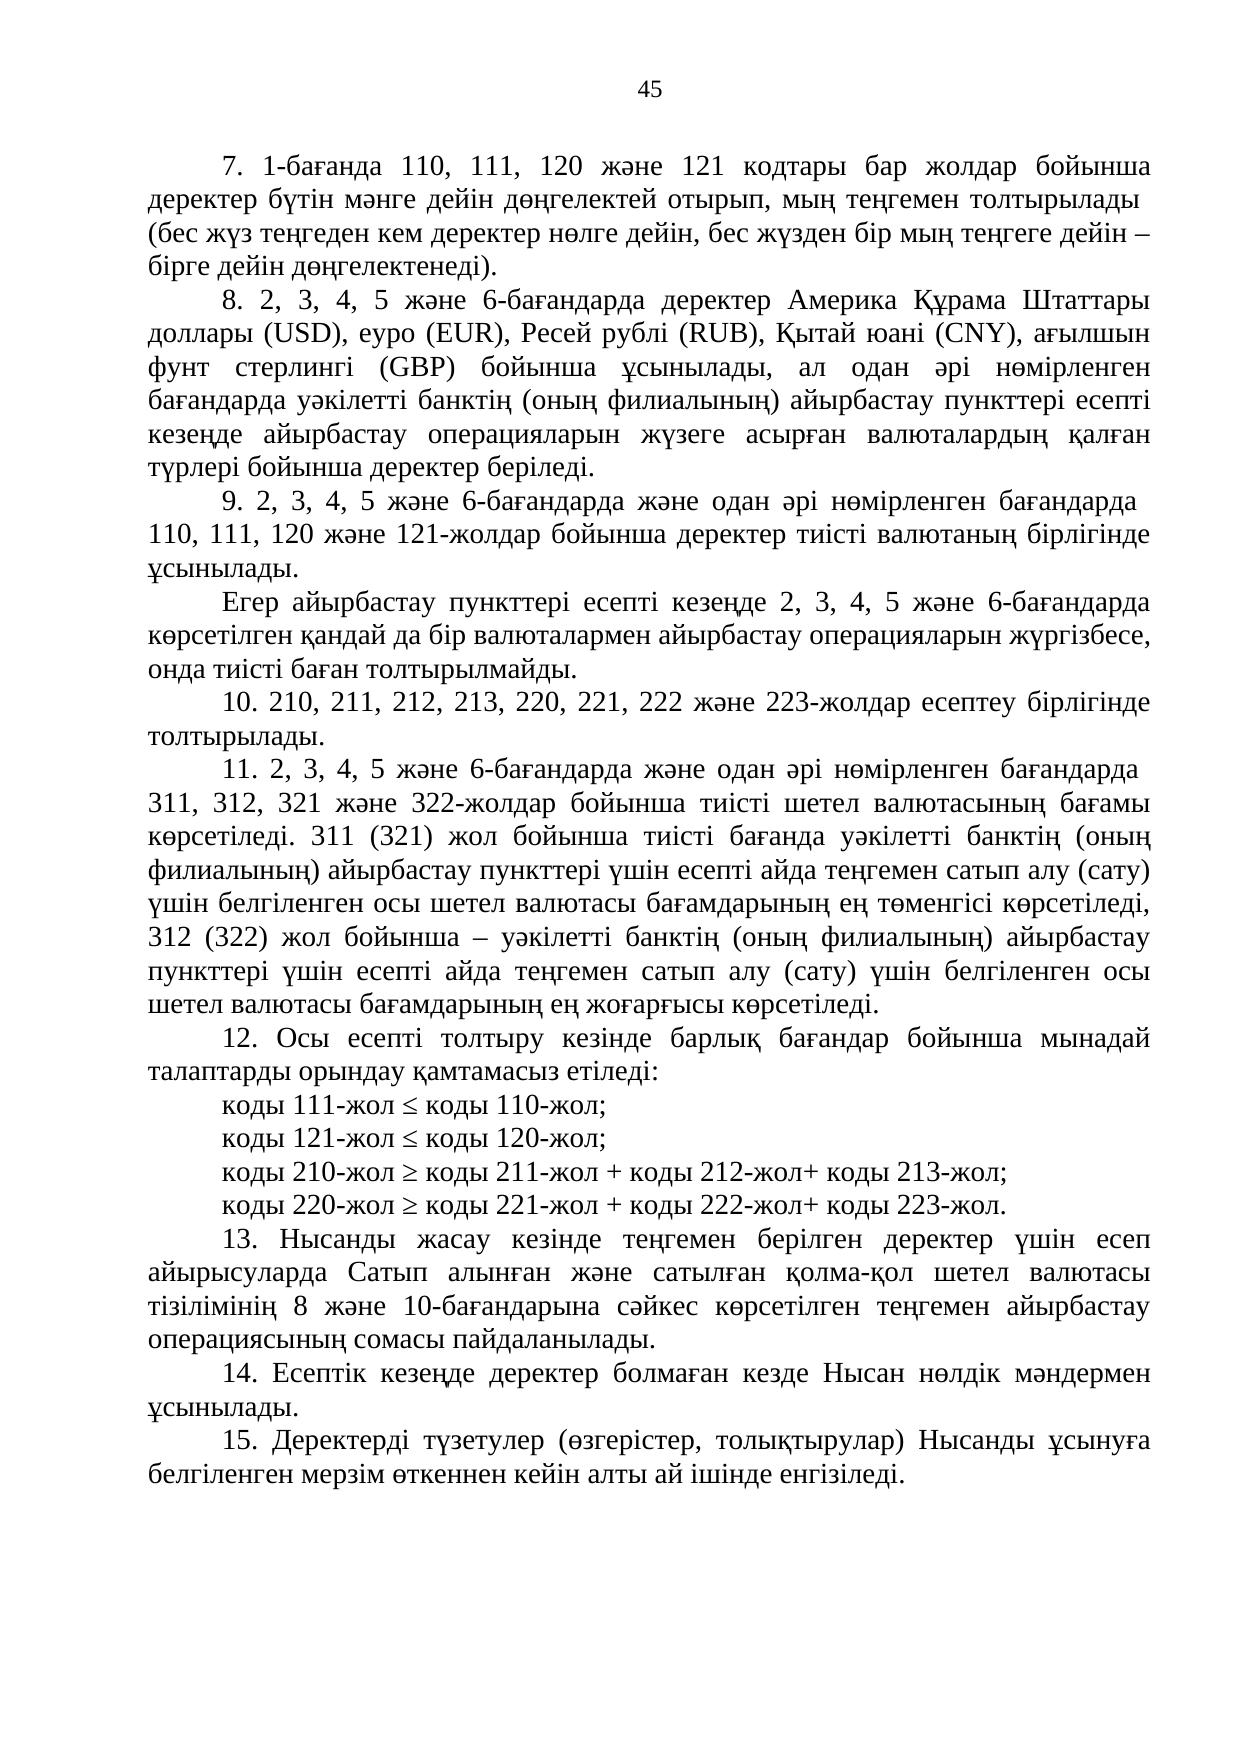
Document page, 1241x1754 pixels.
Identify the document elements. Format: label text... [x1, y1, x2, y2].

text Егер айырбастау пункттері есепті кезеңде 2, 3, 4, 5 және 6-бағандарда көрсетілген қандай да бір валюталармен айырбастау операцияларын жүргізбесе, онда тиісті баған толтырылмайды. [148, 584, 1152, 684]
text 10. 210, 211, 212, 213, 220, 221, 222 және 223-жолдар есептеу бірлігінде толтырылады. [148, 684, 1152, 751]
text 15. Деректерді түзетулер (өзгерістер, толықтырулар) Нысанды ұсынуға белгіленген мерзім өткеннен кейін алты ай ішінде енгізіледі. [148, 1422, 1152, 1489]
text 14. Есептік кезеңде деректер болмаған кезде Нысан нөлдік мәндермен ұсынылады. [148, 1355, 1152, 1422]
text коды 121-жол ≤ коды 120-жол; [148, 1120, 1152, 1154]
text коды 210-жол ≥ коды 211-жол + коды 212-жол+ коды 213-жол; [148, 1154, 1152, 1187]
text 12. Осы есепті толтыру кезінде барлық бағандар бойынша мынадай талаптарды орындау қамтамасыз етіледі: [148, 1020, 1152, 1087]
text 9. 2, 3, 4, 5 және 6-бағандарда және одан әрі нөмірленген бағандарда 110, 111, 120 және 121-жолдар бойынша деректер тиісті валютаның бірлігінде ұсынылады. [148, 483, 1152, 584]
text коды 111-жол ≤ коды 110-жол; [148, 1087, 1152, 1120]
text 13. Нысанды жасау кезінде теңгемен берілген деректер үшін есеп айырысуларда Сатып алынған және сатылған қолма-қол шетел валютасы тізілімінің 8 және 10-бағандарына сәйкес көрсетілген теңгемен айырбастау операциясының сомасы пайдаланылады. [148, 1221, 1152, 1355]
text коды 220-жол ≥ коды 221-жол + коды 222-жол+ коды 223-жол. [148, 1187, 1152, 1221]
text 8. 2, 3, 4, 5 және 6-бағандарда деректер Америка Құрама Штаттары доллары (USD), еуро (EUR), Ресей рублі (RUB), Қытай юані (CNY), ағылшын фунт стерлингі (GBP) бойынша ұсынылады, ал одан әрі нөмірленген бағандарда уәкілетті банктің (оның филиалының) айырбастау пункттері есепті кезеңде айырбастау операцияларын жүзеге асырған валюталардың қалған түрлері бойынша деректер беріледі. [148, 282, 1152, 483]
text 7. 1-бағанда 110, 111, 120 және 121 кодтары бар жолдар бойынша деректер бүтін мәнге дейін дөңгелектей отырып, мың теңгемен толтырылады (бес жүз теңгеден кем деректер нөлге дейін, бес жүзден бір мың теңгеге дейін – бірге дейін дөңгелектенеді). [148, 148, 1152, 282]
text 11. 2, 3, 4, 5 және 6-бағандарда және одан әрі нөмірленген бағандарда 311, 312, 321 және 322-жолдар бойынша тиісті шетел валютасының бағамы көрсетіледі. 311 (321) жол бойынша тиісті бағанда уәкілетті банктің (оның филиалының) айырбастау пункттері үшін есепті айда теңгемен сатып алу (сату) үшін белгіленген осы шетел валютасы бағамдарының ең төменгісі көрсетіледі, 312 (322) жол бойынша – уәкілетті банктің (оның филиалының) айырбастау пункттері үшін есепті айда теңгемен сатып алу (сату) үшін белгіленген осы шетел валютасы бағамдарының ең жоғарғысы көрсетіледі. [148, 751, 1152, 1020]
